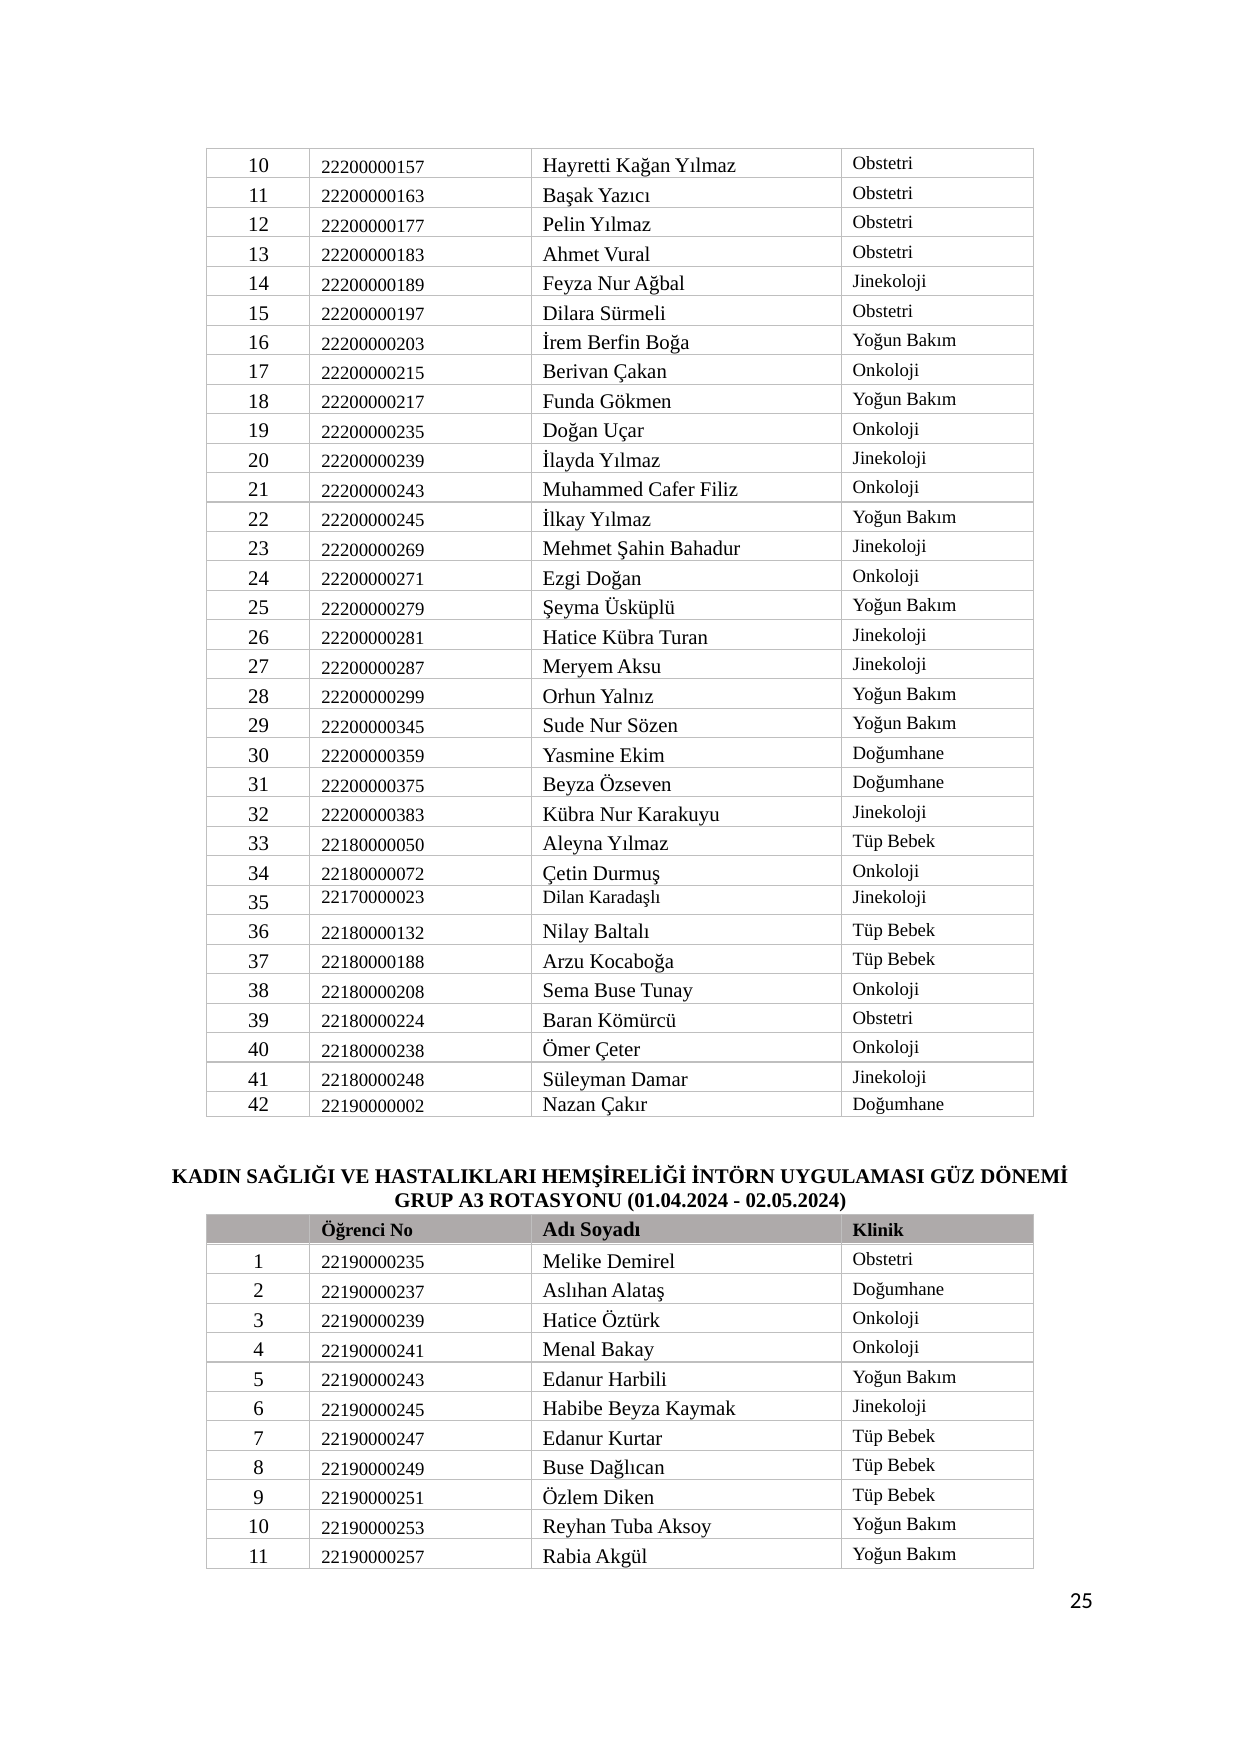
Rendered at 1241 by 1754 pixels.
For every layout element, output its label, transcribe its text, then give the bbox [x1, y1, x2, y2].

table_cell Aslıhan Alataş [532, 1274, 841, 1302]
table_cell Edanur Harbili [532, 1363, 841, 1391]
table_cell 22200000287 [310, 650, 531, 678]
table_cell Obstetri [842, 237, 1033, 266]
table_cell 32 [207, 797, 309, 826]
table_cell Şeyma Üsküplü [532, 591, 841, 619]
table_cell 6 [207, 1392, 309, 1420]
table_cell 22190000257 [310, 1539, 531, 1568]
table_cell 22200000177 [310, 208, 531, 236]
table_cell Obstetri [842, 296, 1033, 324]
table_cell 26 [207, 620, 309, 649]
table_cell 5 [207, 1363, 309, 1391]
table_cell 18 [207, 385, 309, 413]
table_cell Tüp Bebek [842, 1480, 1033, 1509]
table_cell 22200000183 [310, 237, 531, 266]
table_cell Onkoloji [842, 856, 1033, 884]
table_cell Jinekoloji [842, 1392, 1033, 1420]
table_cell 22180000188 [310, 945, 531, 973]
table_cell 12 [207, 208, 309, 236]
table_cell Jinekoloji [842, 886, 1033, 914]
table_cell Yasmine Ekim [532, 738, 841, 767]
table_cell 13 [207, 237, 309, 266]
table_cell 22190000002 [310, 1092, 531, 1116]
table_cell 22200000359 [310, 738, 531, 767]
table_cell 22200000269 [310, 532, 531, 560]
table_header Klinik [842, 1215, 1033, 1243]
table_cell 7 [207, 1421, 309, 1450]
table_cell Obstetri [842, 178, 1033, 207]
table_cell Edanur Kurtar [532, 1421, 841, 1450]
table_cell Obstetri [842, 1004, 1033, 1032]
table_cell 22200000279 [310, 591, 531, 619]
table_cell Pelin Yılmaz [532, 208, 841, 236]
table_cell Yoğun Bakım [842, 1539, 1033, 1568]
table_cell 22190000249 [310, 1451, 531, 1479]
table_cell 2 [207, 1274, 309, 1302]
table_cell Beyza Özseven [532, 768, 841, 796]
table_cell Aleyna Yılmaz [532, 827, 841, 855]
table_cell İrem Berfin Boğa [532, 326, 841, 354]
table_cell Başak Yazıcı [532, 178, 841, 207]
table_cell 22180000224 [310, 1004, 531, 1032]
table_cell Çetin Durmuş [532, 856, 841, 884]
table_cell Dilara Sürmeli [532, 296, 841, 324]
table_cell 22190000235 [310, 1245, 531, 1273]
table_cell 22200000271 [310, 561, 531, 590]
table_cell Sude Nur Sözen [532, 709, 841, 737]
table_cell Süleyman Damar [532, 1063, 841, 1091]
table_cell Doğumhane [842, 738, 1033, 767]
table_cell 9 [207, 1480, 309, 1509]
table_cell 22180000050 [310, 827, 531, 855]
table_cell 22200000157 [310, 149, 531, 177]
table_cell 28 [207, 679, 309, 708]
table_cell 22200000375 [310, 768, 531, 796]
table_cell Orhun Yalnız [532, 679, 841, 708]
table_cell Baran Kömürcü [532, 1004, 841, 1032]
table_cell Doğumhane [842, 1092, 1033, 1116]
table_cell 22200000245 [310, 503, 531, 531]
table_cell Yoğun Bakım [842, 1363, 1033, 1391]
table_cell 22190000247 [310, 1421, 531, 1450]
table_cell 35 [207, 886, 309, 914]
table_cell 3 [207, 1304, 309, 1332]
table_cell 22200000197 [310, 296, 531, 324]
table_cell Berivan Çakan [532, 355, 841, 383]
table_cell Sema Buse Tunay [532, 974, 841, 1002]
table_cell 22190000253 [310, 1510, 531, 1538]
table_cell 11 [207, 1539, 309, 1568]
table_cell 24 [207, 561, 309, 590]
table_cell Onkoloji [842, 1033, 1033, 1061]
table_cell 22200000203 [310, 326, 531, 354]
table_cell Jinekoloji [842, 1063, 1033, 1091]
table_cell 22200000243 [310, 473, 531, 501]
table_cell Kübra Nur Karakuyu [532, 797, 841, 826]
table_header [207, 1215, 309, 1243]
table_cell 22190000239 [310, 1304, 531, 1332]
table_cell 22190000241 [310, 1333, 531, 1361]
table_cell 22180000208 [310, 974, 531, 1002]
table_cell Yoğun Bakım [842, 385, 1033, 413]
table_cell Onkoloji [842, 414, 1033, 442]
table_cell 23 [207, 532, 309, 560]
table_cell Yoğun Bakım [842, 326, 1033, 354]
table_cell Yoğun Bakım [842, 1510, 1033, 1538]
table_cell 15 [207, 296, 309, 324]
table_cell 1 [207, 1245, 309, 1273]
table_cell Habibe Beyza Kaymak [532, 1392, 841, 1420]
table_cell 22 [207, 503, 309, 531]
table_cell Doğumhane [842, 1274, 1033, 1302]
table_cell Rabia Akgül [532, 1539, 841, 1568]
table_cell Reyhan Tuba Aksoy [532, 1510, 841, 1538]
table_cell Feyza Nur Ağbal [532, 267, 841, 295]
table_cell Obstetri [842, 208, 1033, 236]
table_cell 38 [207, 974, 309, 1002]
table_cell İlayda Yılmaz [532, 444, 841, 472]
table_cell Ahmet Vural [532, 237, 841, 266]
table_cell 22200000235 [310, 414, 531, 442]
table_cell Mehmet Şahin Bahadur [532, 532, 841, 560]
table_cell Onkoloji [842, 561, 1033, 590]
table_cell 14 [207, 267, 309, 295]
table_cell Onkoloji [842, 473, 1033, 501]
table_cell Muhammed Cafer Filiz [532, 473, 841, 501]
table_cell 22190000245 [310, 1392, 531, 1420]
table_cell Ömer Çeter [532, 1033, 841, 1061]
table_cell Yoğun Bakım [842, 679, 1033, 708]
table_cell Nazan Çakır [532, 1092, 841, 1116]
table_cell 22180000248 [310, 1063, 531, 1091]
table_cell Menal Bakay [532, 1333, 841, 1361]
table_cell 22200000383 [310, 797, 531, 826]
table_cell 22200000217 [310, 385, 531, 413]
table_cell Hayretti Kağan Yılmaz [532, 149, 841, 177]
table_cell Tüp Bebek [842, 945, 1033, 973]
table_cell 10 [207, 1510, 309, 1538]
table_cell Jinekoloji [842, 797, 1033, 826]
table_cell Jinekoloji [842, 444, 1033, 472]
table_cell Jinekoloji [842, 650, 1033, 678]
table_cell 21 [207, 473, 309, 501]
table_cell Onkoloji [842, 974, 1033, 1002]
table_cell Onkoloji [842, 1333, 1033, 1361]
table_cell 22180000132 [310, 915, 531, 943]
table_cell 37 [207, 945, 309, 973]
table_cell 22200000215 [310, 355, 531, 383]
table_cell 40 [207, 1033, 309, 1061]
table_cell Tüp Bebek [842, 1451, 1033, 1479]
table_cell 39 [207, 1004, 309, 1032]
table_cell 31 [207, 768, 309, 796]
table_cell 41 [207, 1063, 309, 1091]
table_cell 25 [207, 591, 309, 619]
table_header Öğrenci No [310, 1215, 531, 1243]
table_cell Hatice Öztürk [532, 1304, 841, 1332]
table_cell Jinekoloji [842, 620, 1033, 649]
table_cell 22190000237 [310, 1274, 531, 1302]
table_cell Arzu Kocaboğa [532, 945, 841, 973]
table_cell 22200000189 [310, 267, 531, 295]
table_cell İlkay Yılmaz [532, 503, 841, 531]
table_cell 22170000023 [310, 886, 531, 914]
table_cell 22180000072 [310, 856, 531, 884]
table_header Adı Soyadı [532, 1215, 841, 1243]
table_cell Yoğun Bakım [842, 591, 1033, 619]
table_cell Obstetri [842, 1245, 1033, 1273]
table_cell 17 [207, 355, 309, 383]
table_cell Yoğun Bakım [842, 503, 1033, 531]
table_cell Jinekoloji [842, 267, 1033, 295]
table_cell 42 [207, 1092, 309, 1116]
table_cell Onkoloji [842, 355, 1033, 383]
table_cell Onkoloji [842, 1304, 1033, 1332]
table_cell 4 [207, 1333, 309, 1361]
table_cell 36 [207, 915, 309, 943]
table_cell 22190000251 [310, 1480, 531, 1509]
table_cell 27 [207, 650, 309, 678]
table_cell Özlem Diken [532, 1480, 841, 1509]
table_cell Buse Dağlıcan [532, 1451, 841, 1479]
table_cell Tüp Bebek [842, 915, 1033, 943]
table_cell Doğumhane [842, 768, 1033, 796]
table_cell 29 [207, 709, 309, 737]
table_cell Obstetri [842, 149, 1033, 177]
table_cell Tüp Bebek [842, 1421, 1033, 1450]
table_cell 22190000243 [310, 1363, 531, 1391]
table_cell 22180000238 [310, 1033, 531, 1061]
table_cell 20 [207, 444, 309, 472]
table_cell Jinekoloji [842, 532, 1033, 560]
table_cell Yoğun Bakım [842, 709, 1033, 737]
table_cell 16 [207, 326, 309, 354]
table_cell Tüp Bebek [842, 827, 1033, 855]
table_cell 22200000281 [310, 620, 531, 649]
table_cell 33 [207, 827, 309, 855]
table_cell Meryem Aksu [532, 650, 841, 678]
table_cell 34 [207, 856, 309, 884]
table_cell 8 [207, 1451, 309, 1479]
subtitle KADIN SAĞLIĞI VE HASTALIKLARI HEMŞİRELİĞİ İNTÖRN UYGULAMASI GÜZ DÖNEMİ [148, 1164, 1093, 1188]
table_cell Hatice Kübra Turan [532, 620, 841, 649]
table_cell 22200000163 [310, 178, 531, 207]
table_cell 11 [207, 178, 309, 207]
table_cell 22200000299 [310, 679, 531, 708]
table_cell 19 [207, 414, 309, 442]
table_cell Dilan Karadaşlı [532, 886, 841, 914]
table_cell 22200000239 [310, 444, 531, 472]
table_cell Nilay Baltalı [532, 915, 841, 943]
table_cell 10 [207, 149, 309, 177]
text GRUP A3 ROTASYONU (01.04.2024 - 02.05.2024) [148, 1188, 1093, 1212]
table_cell 22200000345 [310, 709, 531, 737]
table_cell Funda Gökmen [532, 385, 841, 413]
table_cell Melike Demirel [532, 1245, 841, 1273]
table_cell Ezgi Doğan [532, 561, 841, 590]
table_cell Doğan Uçar [532, 414, 841, 442]
table_cell 30 [207, 738, 309, 767]
